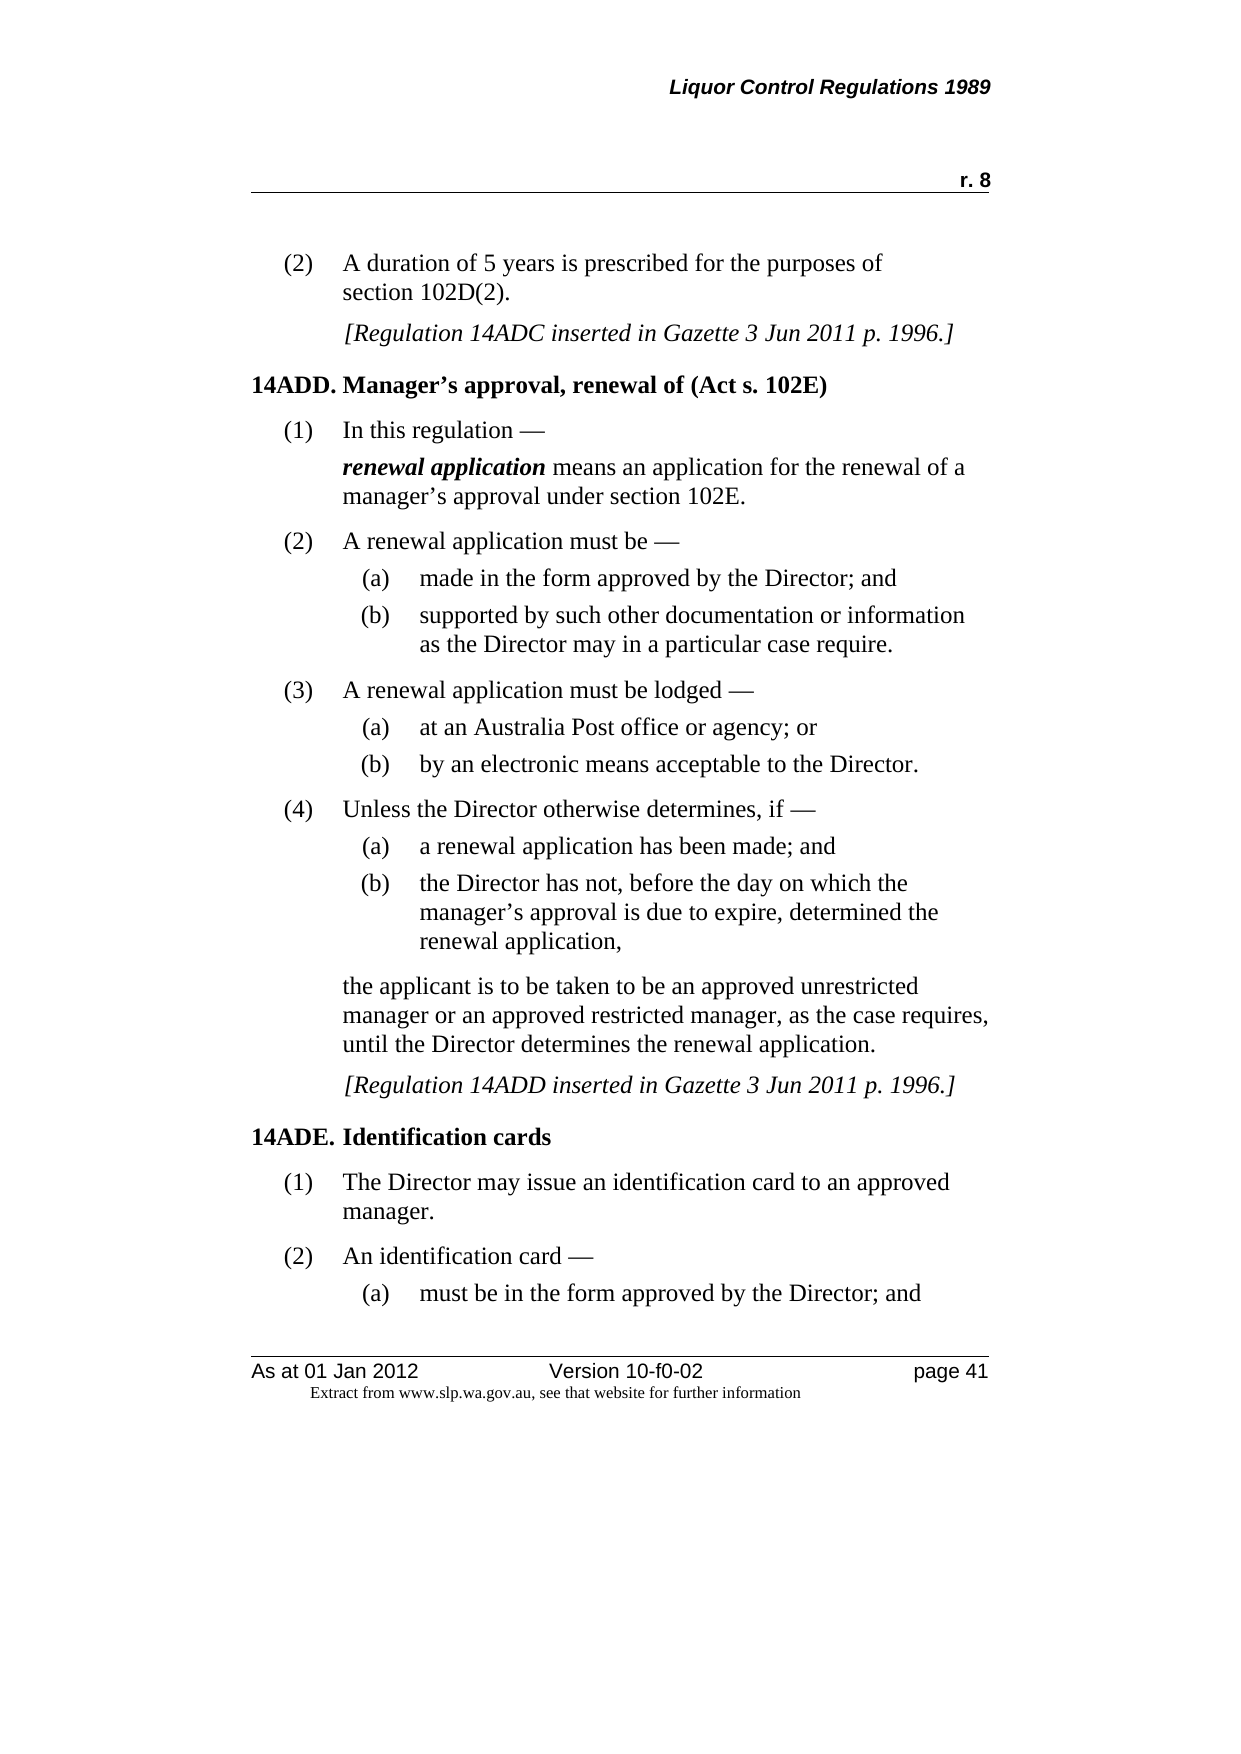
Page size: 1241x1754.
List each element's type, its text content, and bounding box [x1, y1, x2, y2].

text (a) must be in the form approved by the Director; and [251, 1278, 989, 1307]
text (1) The Director may issue an identification card to an approved manager. [251, 1167, 989, 1225]
text (2) A duration of 5 years is prescribed for the purposes of section 102D(2). [251, 248, 989, 306]
text (a) made in the form approved by the Director; and [251, 563, 989, 592]
text (3) A renewal application must be lodged — [251, 675, 989, 703]
text [Regulation 14ADD inserted in Gazette 3 Jun 2011 p. 1996.] [251, 1070, 989, 1099]
text [Regulation 14ADC inserted in Gazette 3 Jun 2011 p. 1996.] [251, 318, 989, 347]
text (b) supported by such other documentation or information as the Director may in a particular case require. [251, 601, 989, 658]
text (a) at an Australia Post office or agency; or [251, 712, 989, 741]
subtitle 14ADD. Manager’s approval, renewal of (Act s. 102E) [251, 370, 989, 398]
text (b) the Director has not, before the day on which the manager’s approval is due to expire, determined the renewal application, [251, 868, 989, 955]
text renewal application means an application for the renewal of a manager’s approval under section 102E. [251, 452, 989, 510]
text the applicant is to be taken to be an approved unrestricted manager or an approved restricted manager, as the case requires, until the Director determines the renewal application. [251, 971, 989, 1058]
text (a) a renewal application has been made; and [251, 831, 989, 860]
text (2) A renewal application must be — [251, 526, 989, 555]
text (1) In this regulation — [251, 415, 989, 444]
subtitle 14ADE. Identification cards [251, 1122, 989, 1151]
text (2) An identification card — [251, 1241, 989, 1270]
text (4) Unless the Director otherwise determines, if — [251, 794, 989, 823]
text (b) by an electronic means acceptable to the Director. [251, 749, 989, 778]
